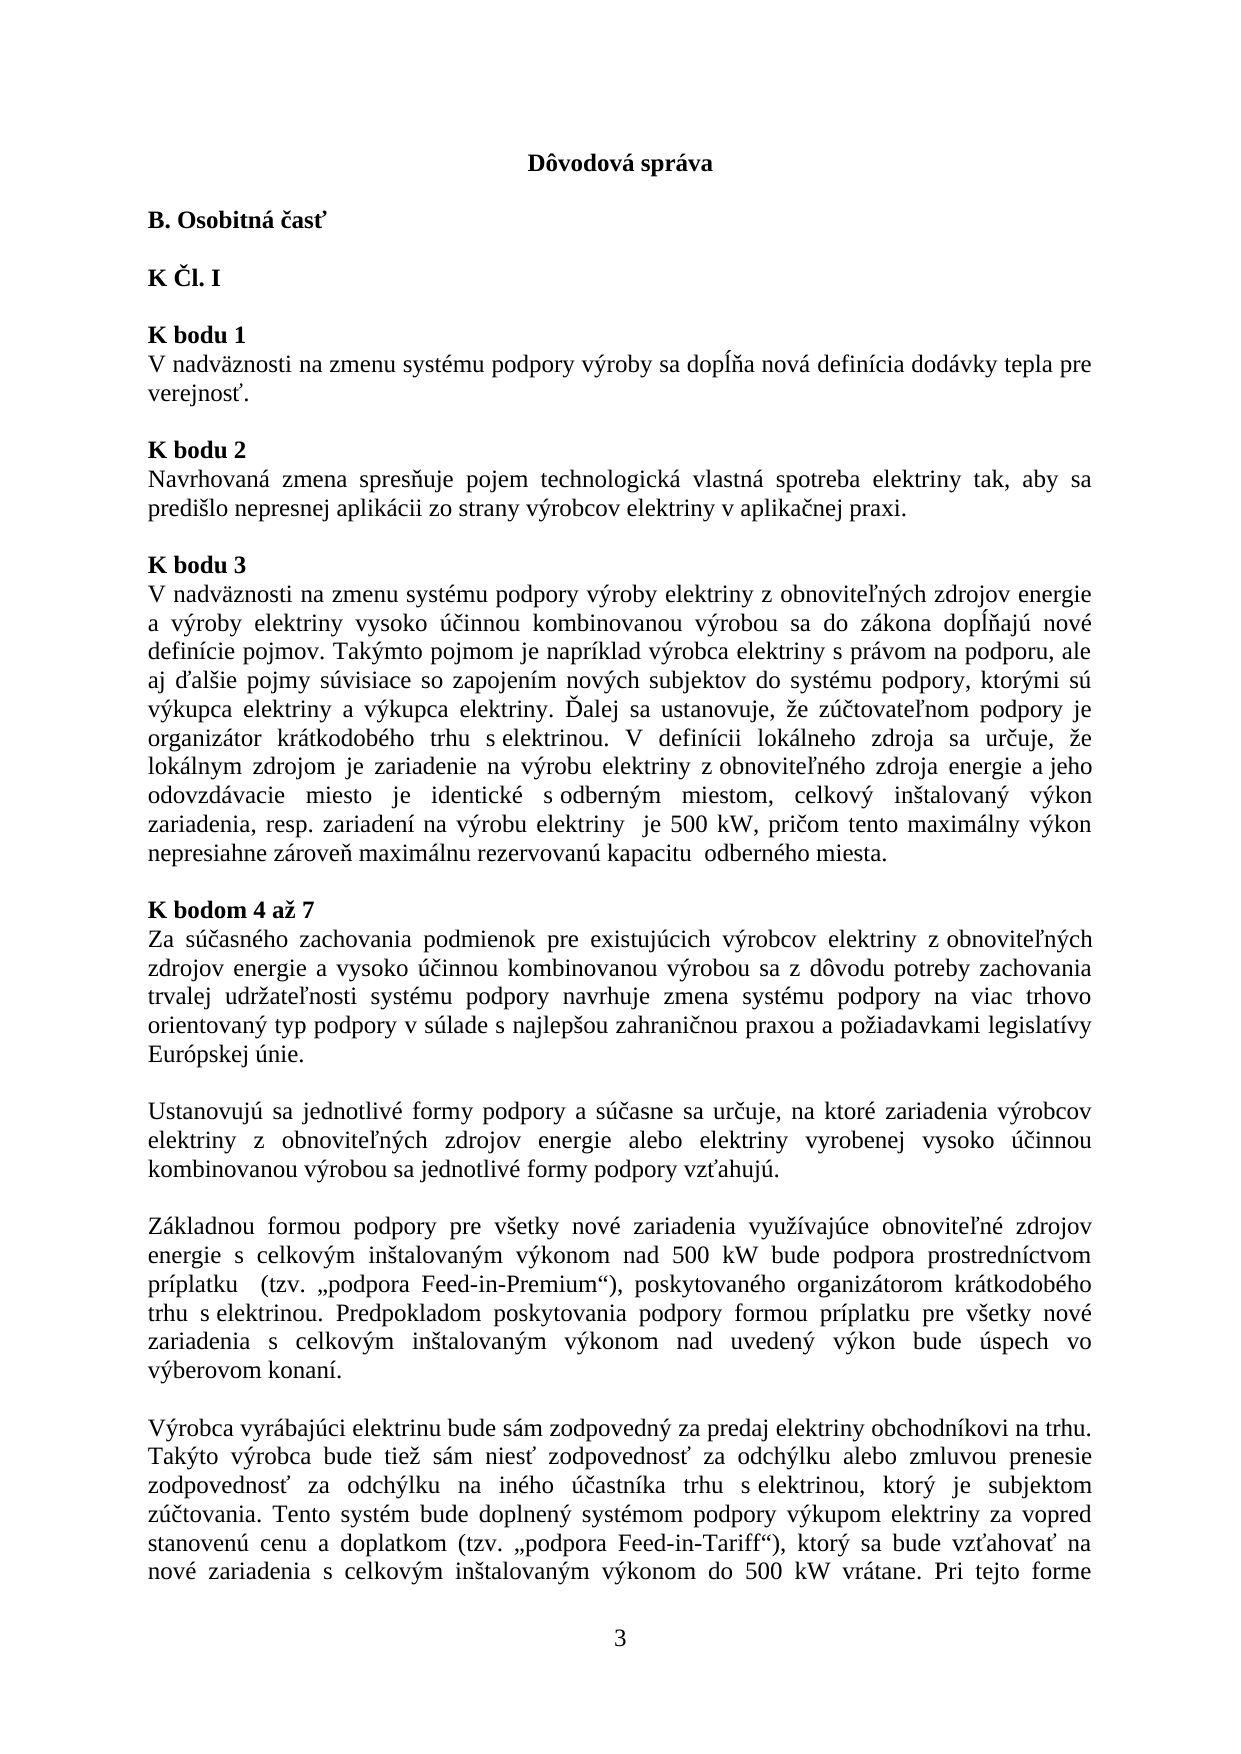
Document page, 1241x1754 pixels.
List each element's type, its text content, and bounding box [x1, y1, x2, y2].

text V nadväznosti na zmenu systému podpory výroby sa dopĺňa nová definícia dodávky tepla pre verejnosť. [148, 349, 1093, 406]
text Ustanovujú sa jednotlivé formy podpory a súčasne sa určuje, na ktoré zariadenia výrobcov elektriny z obnoviteľných zdrojov energie alebo elektriny vyrobenej vysoko účinnou kombinovanou výrobou sa jednotlivé formy podpory vzťahujú. [148, 1096, 1093, 1183]
text Základnou formou podpory pre všetky nové zariadenia využívajúce obnoviteľné zdrojov energie s celkovým inštalovaným výkonom nad 500 kW bude podpora prostredníctvom príplatku (tzv. „podpora Feed-in-Premium“), poskytovaného organizátorom krátkodobého trhu s elektrinou. Predpokladom poskytovania podpory formou príplatku pre všetky nové zariadenia s celkovým inštalovaným výkonom nad uvedený výkon bude úspech vo výberovom konaní. [148, 1211, 1093, 1384]
text B. Osobitná časť [148, 205, 1093, 234]
text K bodu 2 [148, 435, 1093, 464]
text Za súčasného zachovania podmienok pre existujúcich výrobcov elektriny z obnoviteľných zdrojov energie a vysoko účinnou kombinovanou výrobou sa z dôvodu potreby zachovania trvalej udržateľnosti systému podpory navrhuje zmena systému podpory na viac trhovo orientovaný typ podpory v súlade s najlepšou zahraničnou praxou a požiadavkami legislatívy Európskej únie. [148, 924, 1093, 1068]
text V nadväznosti na zmenu systému podpory výroby elektriny z obnoviteľných zdrojov energie a výroby elektriny vysoko účinnou kombinovanou výrobou sa do zákona dopĺňajú nové definície pojmov. Takýmto pojmom je napríklad výrobca elektriny s právom na podporu, ale aj ďalšie pojmy súvisiace so zapojením nových subjektov do systému podpory, ktorými sú výkupca elektriny a výkupca elektriny. Ďalej sa ustanovuje, že zúčtovateľnom podpory je organizátor krátkodobého trhu s elektrinou. V definícii lokálneho zdroja sa určuje, že lokálnym zdrojom je zariadenie na výrobu elektriny z obnoviteľného zdroja energie a jeho odovzdávacie miesto je identické s odberným miestom, celkový inštalovaný výkon zariadenia, resp. zariadení na výrobu elektriny je 500 kW, pričom tento maximálny výkon nepresiahne zároveň maximálnu rezervovanú kapacitu odberného miesta. [148, 579, 1093, 866]
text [148, 1413, 1093, 1585]
text Dôvodová správa [148, 148, 1093, 176]
text K Čl. I [148, 263, 1093, 291]
text Navrhovaná zmena spresňuje pojem technologická vlastná spotreba elektriny tak, aby sa predišlo nepresnej aplikácii zo strany výrobcov elektriny v aplikačnej praxi. [148, 464, 1093, 521]
text K bodu 1 [148, 320, 1093, 349]
text K bodu 3 [148, 550, 1093, 579]
text K bodom 4 až 7 [148, 895, 1093, 924]
